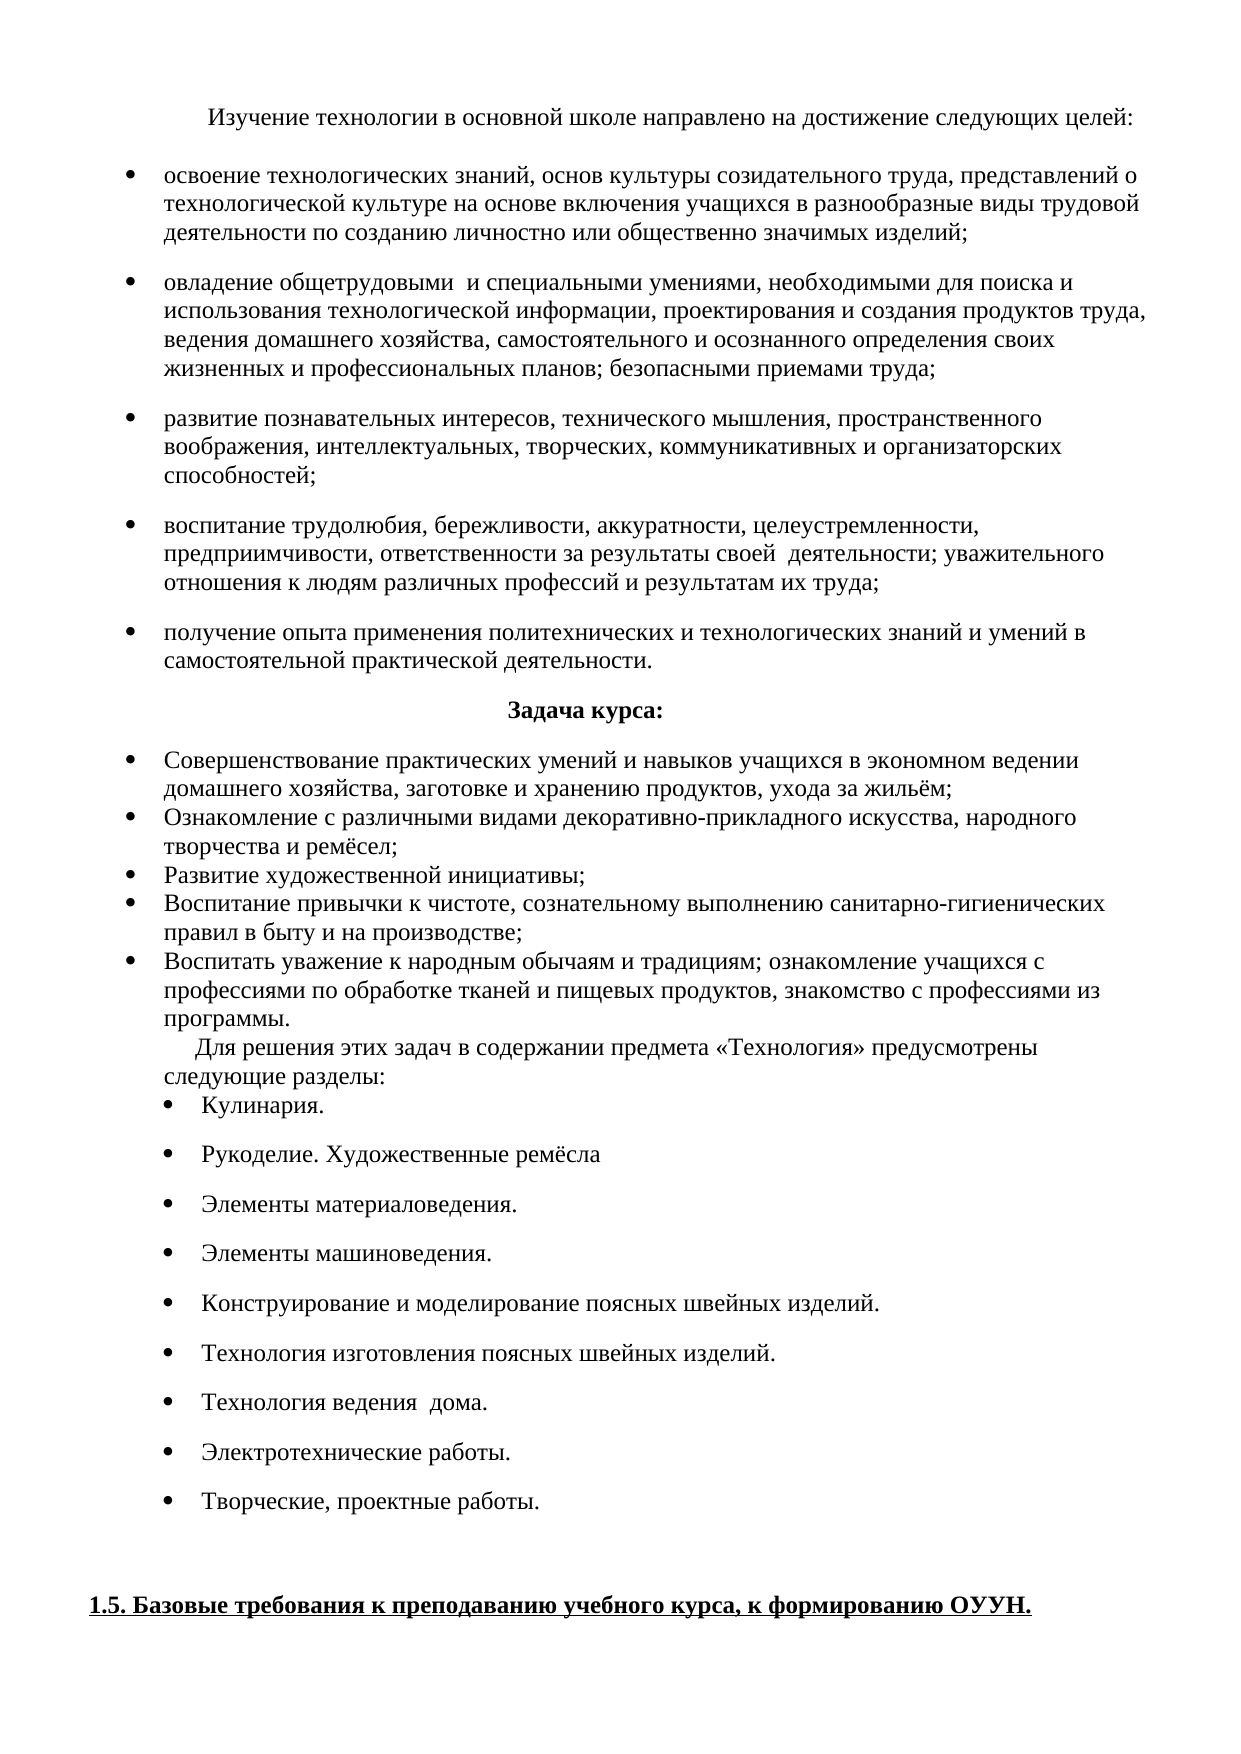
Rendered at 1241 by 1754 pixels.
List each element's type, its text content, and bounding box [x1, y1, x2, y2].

list Конструирование и моделирование поясных швейных изделий. [164, 1288, 1165, 1317]
list Рукоделие. Художественные ремёсла [164, 1139, 1165, 1168]
list освоение технологических знаний, основ культуры созидательного труда, представлений о технологической культуре на основе включения учащихся в разнообразные виды трудовой деятельности по созданию личностно или общественно значимых изделий; [126, 160, 1166, 246]
list овладение общетрудовыми и специальными умениями, необходимыми для поиска и использования технологической информации, проектирования и создания продуктов труда, ведения домашнего хозяйства, самостоятельного и осознанного определения своих жизненных и профессиональных планов; безопасными приемами труда; [126, 267, 1166, 382]
text Для решения этих задач в содержании предмета «Технология» предусмотрены следующие разделы: [164, 1032, 1165, 1090]
list развитие познавательных интересов, технического мышления, пространственного воображения, интеллектуальных, творческих, коммуникативных и организаторских способностей; [126, 403, 1166, 489]
list Элементы материаловедения. [164, 1189, 1165, 1218]
list Воспитание привычки к чистоте, сознательному выполнению санитарно-гигиенических правил в быту и на производстве; [126, 888, 1165, 946]
list Кулинария. [164, 1090, 1165, 1118]
list Совершенствование практических умений и навыков учащихся в экономном ведении домашнего хозяйства, заготовке и хранению продуктов, ухода за жильём; [126, 745, 1165, 802]
text 1.5. Базовые требования к преподаванию учебного курса, к формированию ОУУН. [89, 1590, 1165, 1618]
list Воспитать уважение к народным обычаям и традициям; ознакомление учащихся с профессиями по обработке тканей и пищевых продуктов, знакомство с профессиями из программы. [126, 946, 1165, 1032]
text Изучение технологии в основной школе направлено на достижение следующих целей: [164, 102, 1166, 131]
list получение опыта применения политехнических и технологических знаний и умений в самостоятельной практической деятельности. [126, 617, 1166, 674]
list Развитие художественной инициативы; [126, 860, 1165, 888]
list Технология ведения дома. [164, 1387, 1165, 1416]
text Задача курса: [89, 695, 1165, 724]
list Электротехнические работы. [164, 1437, 1165, 1466]
list Элементы машиноведения. [164, 1238, 1165, 1267]
list Творческие, проектные работы. [164, 1486, 1165, 1515]
list воспитание трудолюбия, бережливости, аккуратности, целеустремленности, предприимчивости, ответственности за результаты своей деятельности; уважительного отношения к людям различных профессий и результатам их труда; [126, 510, 1166, 596]
list Ознакомление с различными видами декоративно-прикладного искусства, народного творчества и ремёсел; [126, 802, 1165, 860]
list Технология изготовления поясных швейных изделий. [164, 1338, 1165, 1366]
